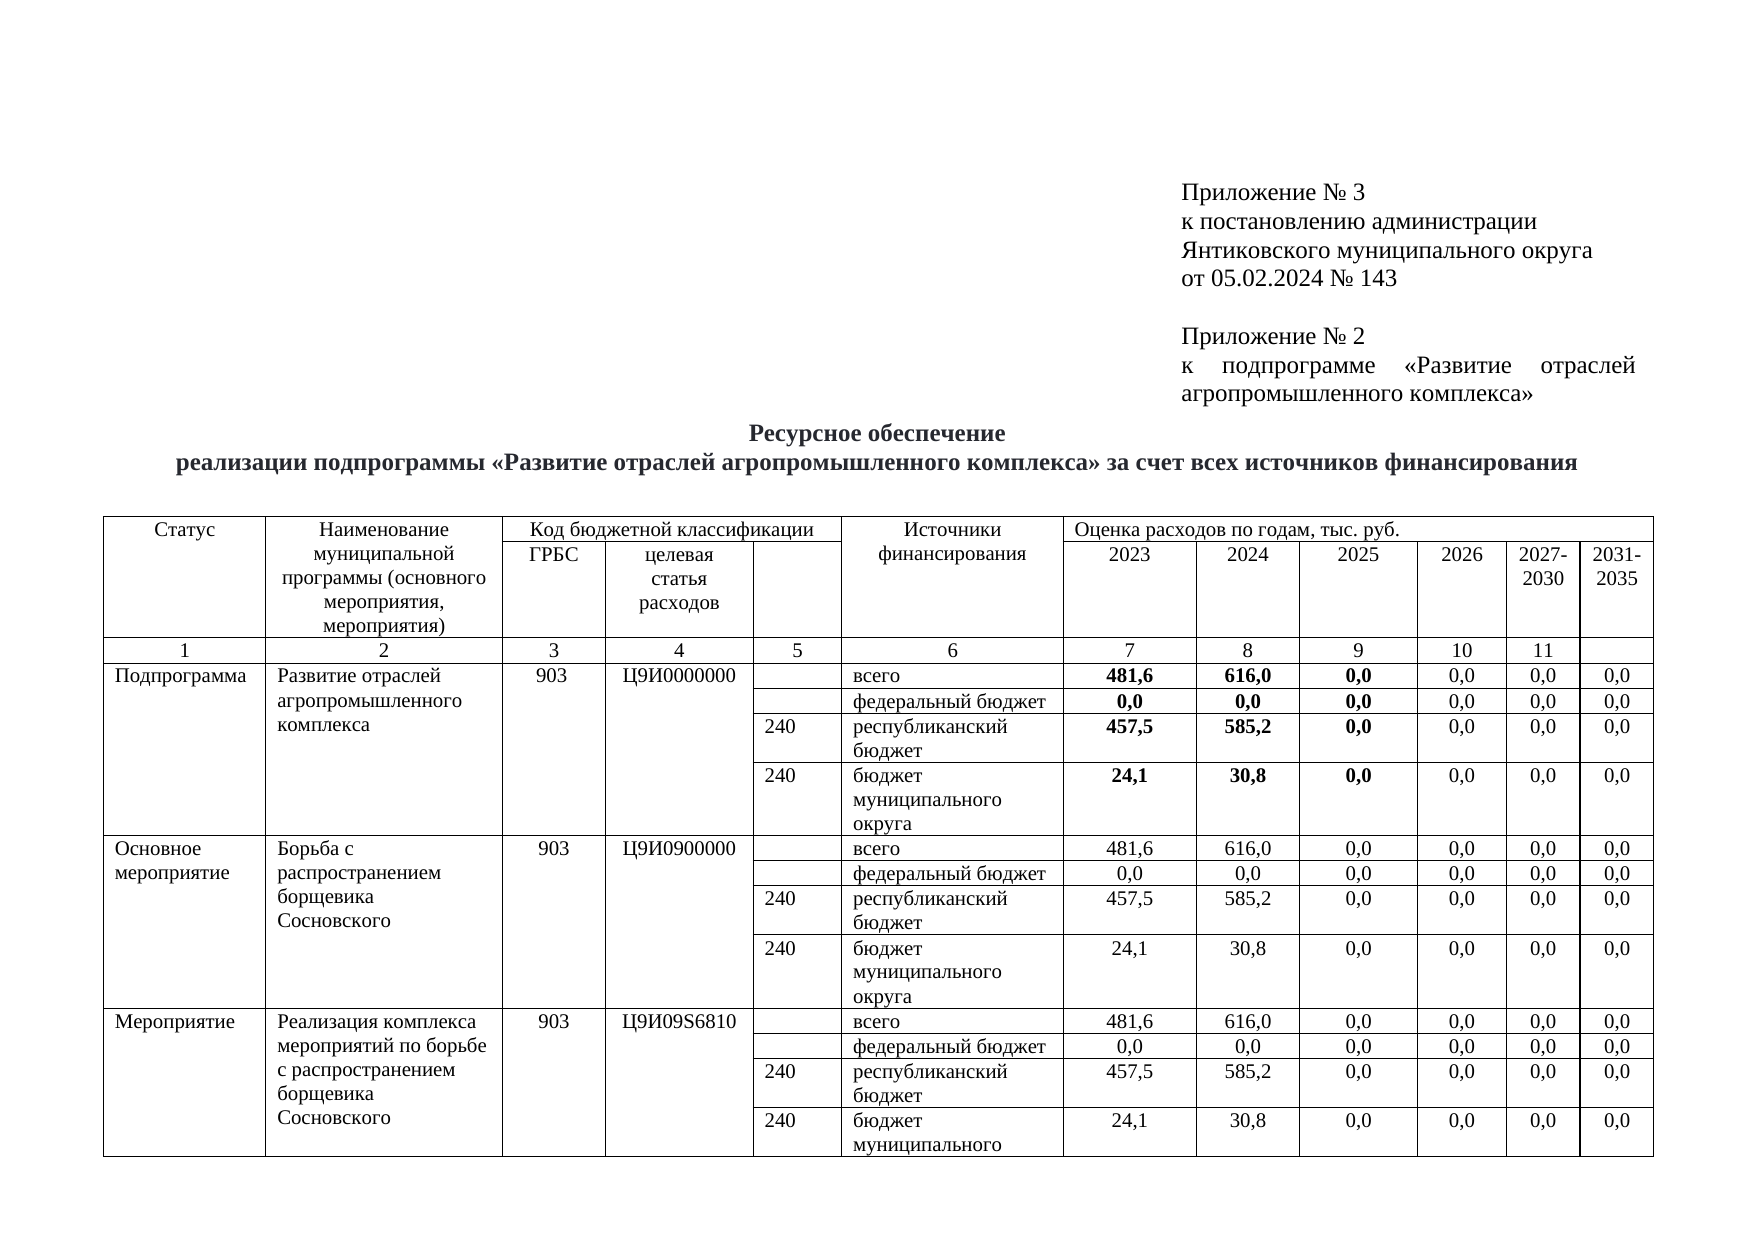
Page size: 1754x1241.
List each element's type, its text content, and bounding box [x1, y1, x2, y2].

table_cell 3 [503, 638, 605, 662]
table_cell 2026 [1418, 542, 1506, 637]
table_cell 0,0 [1507, 763, 1579, 835]
table_cell 11 [1507, 638, 1579, 662]
table_cell 0,0 [1418, 861, 1506, 885]
table_cell 481,6 [1064, 1009, 1196, 1033]
table_cell 0,0 [1418, 1034, 1506, 1058]
table_header Источники финансирования [842, 517, 1063, 637]
table_cell 9 [1300, 638, 1417, 662]
table_cell 2027-2030 [1507, 542, 1579, 637]
table_cell Ц9И09S6810 [606, 1009, 753, 1156]
table_cell Ц9И0000000 [606, 664, 753, 835]
table_cell 0,0 [1418, 836, 1506, 860]
table_cell 0,0 [1507, 861, 1579, 885]
table_cell бюджет муниципального округа [842, 935, 1063, 1008]
table_cell 10 [1418, 638, 1506, 662]
table_cell 0,0 [1197, 861, 1299, 885]
table_cell 240 [754, 763, 841, 835]
table_cell республиканский бюджет [842, 1059, 1063, 1107]
table_cell 0,0 [1581, 763, 1653, 835]
table_cell [754, 1034, 841, 1058]
table_cell 30,8 [1197, 763, 1299, 835]
table_cell республиканский бюджет [842, 714, 1063, 762]
text к постановлению администрации [1181, 206, 1636, 235]
table_cell Реализация комплекса мероприятий по борьбе с распространением борщевика Сосновского [266, 1009, 502, 1156]
table_cell 2 [266, 638, 502, 662]
table_cell 0,0 [1300, 1108, 1417, 1156]
text от 05.02.2024 № 143 [1181, 263, 1636, 292]
table_cell 240 [754, 1059, 841, 1107]
table_cell целевая статья расходов [606, 542, 753, 637]
table_cell 0,0 [1581, 935, 1653, 1008]
table_cell 0,0 [1418, 664, 1506, 687]
table_cell 0,0 [1581, 1059, 1653, 1107]
table_header Наименование муниципальной программы (основного мероприятия, мероприятия) [266, 517, 502, 637]
table_cell 2031-2035 [1581, 542, 1653, 637]
table_cell 585,2 [1197, 1059, 1299, 1107]
table_cell 24,1 [1064, 763, 1196, 835]
table_cell 457,5 [1064, 714, 1196, 762]
table_cell 2024 [1197, 542, 1299, 637]
table_cell 0,0 [1507, 836, 1579, 860]
table_cell 0,0 [1581, 714, 1653, 762]
table_cell Основное мероприятие [104, 836, 265, 1008]
table_cell 30,8 [1197, 935, 1299, 1008]
table_cell 457,5 [1064, 1059, 1196, 1107]
table_cell 240 [754, 935, 841, 1008]
table_cell 0,0 [1507, 1108, 1579, 1156]
table_cell [754, 1009, 841, 1033]
table_cell 30,8 [1197, 1108, 1299, 1156]
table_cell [842, 1108, 1063, 1156]
table_cell 0,0 [1300, 763, 1417, 835]
table_cell 0,0 [1418, 1059, 1506, 1107]
table_cell 6 [842, 638, 1063, 662]
table_cell ГРБС [503, 542, 605, 637]
table_cell федеральный бюджет [842, 861, 1063, 885]
table_cell 0,0 [1507, 1034, 1579, 1058]
table_cell 0,0 [1581, 689, 1653, 713]
table_cell 0,0 [1300, 886, 1417, 934]
table_cell [754, 836, 841, 860]
table_cell 5 [754, 638, 841, 662]
table_cell бюджет муниципального округа [842, 763, 1063, 835]
table_cell 0,0 [1418, 886, 1506, 934]
table_cell 0,0 [1581, 836, 1653, 860]
table_cell Мероприятие [104, 1009, 265, 1156]
table_cell всего [842, 1009, 1063, 1033]
table_cell 0,0 [1581, 664, 1653, 687]
table_cell 240 [754, 714, 841, 762]
table_cell 616,0 [1197, 836, 1299, 860]
table_cell 0,0 [1507, 664, 1579, 687]
table_cell 481,6 [1064, 836, 1196, 860]
table_cell 0,0 [1507, 886, 1579, 934]
table_cell 0,0 [1507, 689, 1579, 713]
table_cell 0,0 [1581, 1009, 1653, 1033]
table_cell 2023 [1064, 542, 1196, 637]
table_cell всего [842, 664, 1063, 687]
table_cell 457,5 [1064, 886, 1196, 934]
table_cell 0,0 [1300, 861, 1417, 885]
text Приложение № 3 [1181, 177, 1636, 206]
table_cell 481,6 [1064, 664, 1196, 687]
table_cell 0,0 [1197, 689, 1299, 713]
table_cell 0,0 [1300, 1034, 1417, 1058]
table_cell 0,0 [1418, 1108, 1506, 1156]
table_cell Ц9И0900000 [606, 836, 753, 1008]
table_cell 0,0 [1507, 714, 1579, 762]
table_cell [754, 664, 841, 687]
table_cell 7 [1064, 638, 1196, 662]
table_cell 1 [104, 638, 265, 662]
table_cell федеральный бюджет [842, 1034, 1063, 1058]
table_cell Развитие отраслей агропромышленного комплекса [266, 664, 502, 835]
table_cell 0,0 [1300, 836, 1417, 860]
table_cell 903 [503, 664, 605, 835]
table_cell 0,0 [1064, 1034, 1196, 1058]
text к подпрограмме «Развитие отраслей агропромышленного комплекса» [1181, 350, 1636, 407]
table_cell [754, 861, 841, 885]
table_cell 2025 [1300, 542, 1417, 637]
table_cell 0,0 [1418, 935, 1506, 1008]
table_cell 903 [503, 836, 605, 1008]
table_cell 0,0 [1300, 1009, 1417, 1033]
table_cell всего [842, 836, 1063, 860]
table_cell 0,0 [1300, 689, 1417, 713]
table_cell 0,0 [1300, 1059, 1417, 1107]
table_cell 0,0 [1418, 763, 1506, 835]
table_cell 4 [606, 638, 753, 662]
table_cell 0,0 [1418, 714, 1506, 762]
table_cell [754, 542, 841, 637]
table_header Код бюджетной классификации [503, 517, 841, 541]
text Ресурсное обеспечение реализации подпрограммы «Развитие отраслей агропромышленного комплекса» за счет всех источников финансирования [118, 418, 1636, 476]
table_cell 616,0 [1197, 1009, 1299, 1033]
table_cell [1581, 638, 1653, 662]
table_cell 616,0 [1197, 664, 1299, 687]
table_cell Подпрограмма [104, 664, 265, 835]
table_cell 0,0 [1507, 1009, 1579, 1033]
table_cell 0,0 [1300, 714, 1417, 762]
table_cell 240 [754, 886, 841, 934]
table_cell республиканский бюджет [842, 886, 1063, 934]
table_cell 0,0 [1064, 861, 1196, 885]
text Приложение № 2 [1181, 321, 1636, 350]
table_cell 0,0 [1581, 1034, 1653, 1058]
table_cell 0,0 [1064, 689, 1196, 713]
table_cell 0,0 [1581, 861, 1653, 885]
table_cell 0,0 [1300, 935, 1417, 1008]
table_cell 0,0 [1581, 1108, 1653, 1156]
table_header Оценка расходов по годам, тыс. руб. [1064, 517, 1580, 541]
table_cell 24,1 [1064, 1108, 1196, 1156]
table_cell 24,1 [1064, 935, 1196, 1008]
table_cell 0,0 [1507, 1059, 1579, 1107]
table_cell [754, 689, 841, 713]
table_cell 0,0 [1581, 886, 1653, 934]
text Янтиковского муниципального округа [1181, 235, 1636, 263]
table_cell 585,2 [1197, 714, 1299, 762]
table_cell 0,0 [1300, 664, 1417, 687]
table_cell 0,0 [1418, 1009, 1506, 1033]
table_cell Борьба с распространением борщевика Сосновского [266, 836, 502, 1008]
table_header Статус [104, 517, 265, 637]
table_cell 903 [503, 1009, 605, 1156]
table_cell 0,0 [1418, 689, 1506, 713]
table_cell 240 [754, 1108, 841, 1156]
table_cell 0,0 [1197, 1034, 1299, 1058]
table_header [1580, 517, 1653, 541]
table_cell 585,2 [1197, 886, 1299, 934]
table_cell 0,0 [1507, 935, 1579, 1008]
table_cell 8 [1197, 638, 1299, 662]
table_cell федеральный бюджет [842, 689, 1063, 713]
